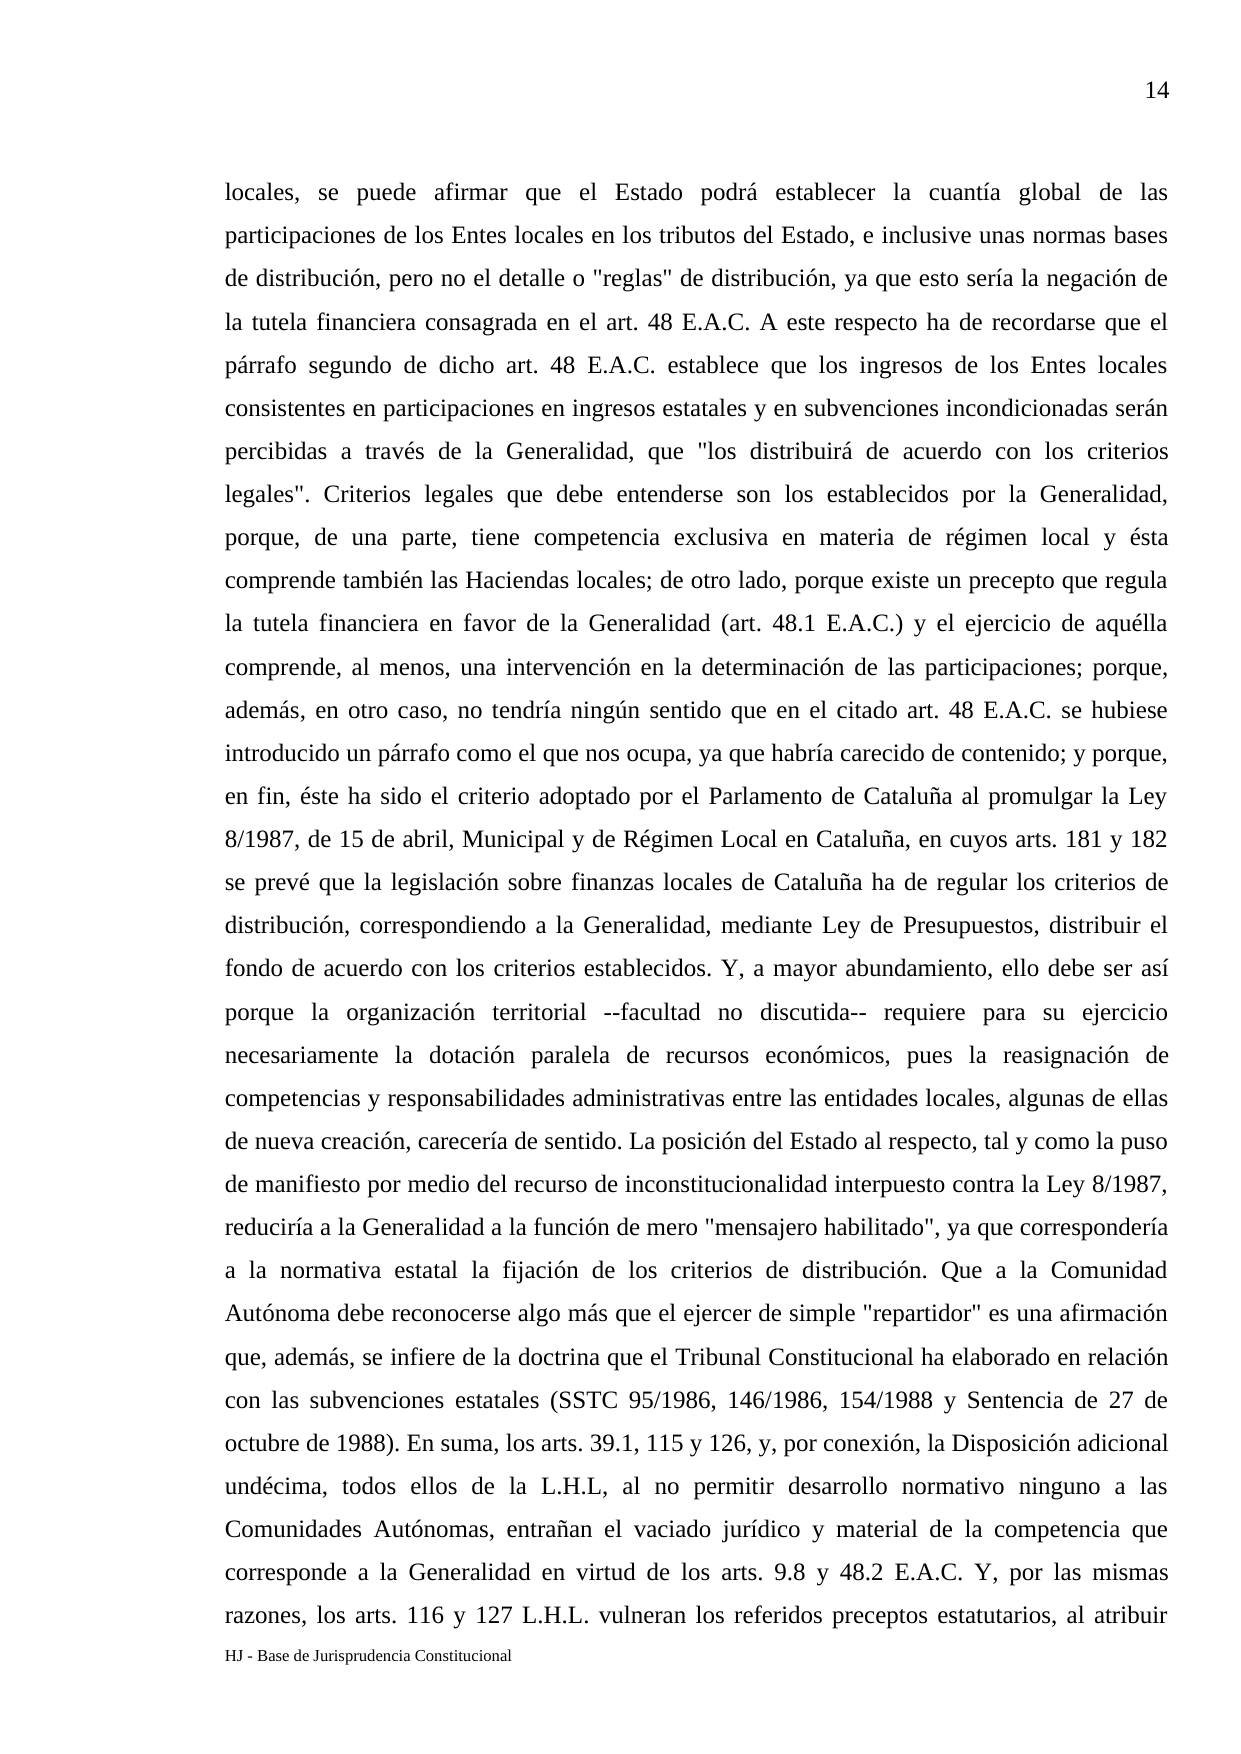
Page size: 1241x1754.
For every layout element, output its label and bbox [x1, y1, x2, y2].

text [224, 177, 1169, 1629]
